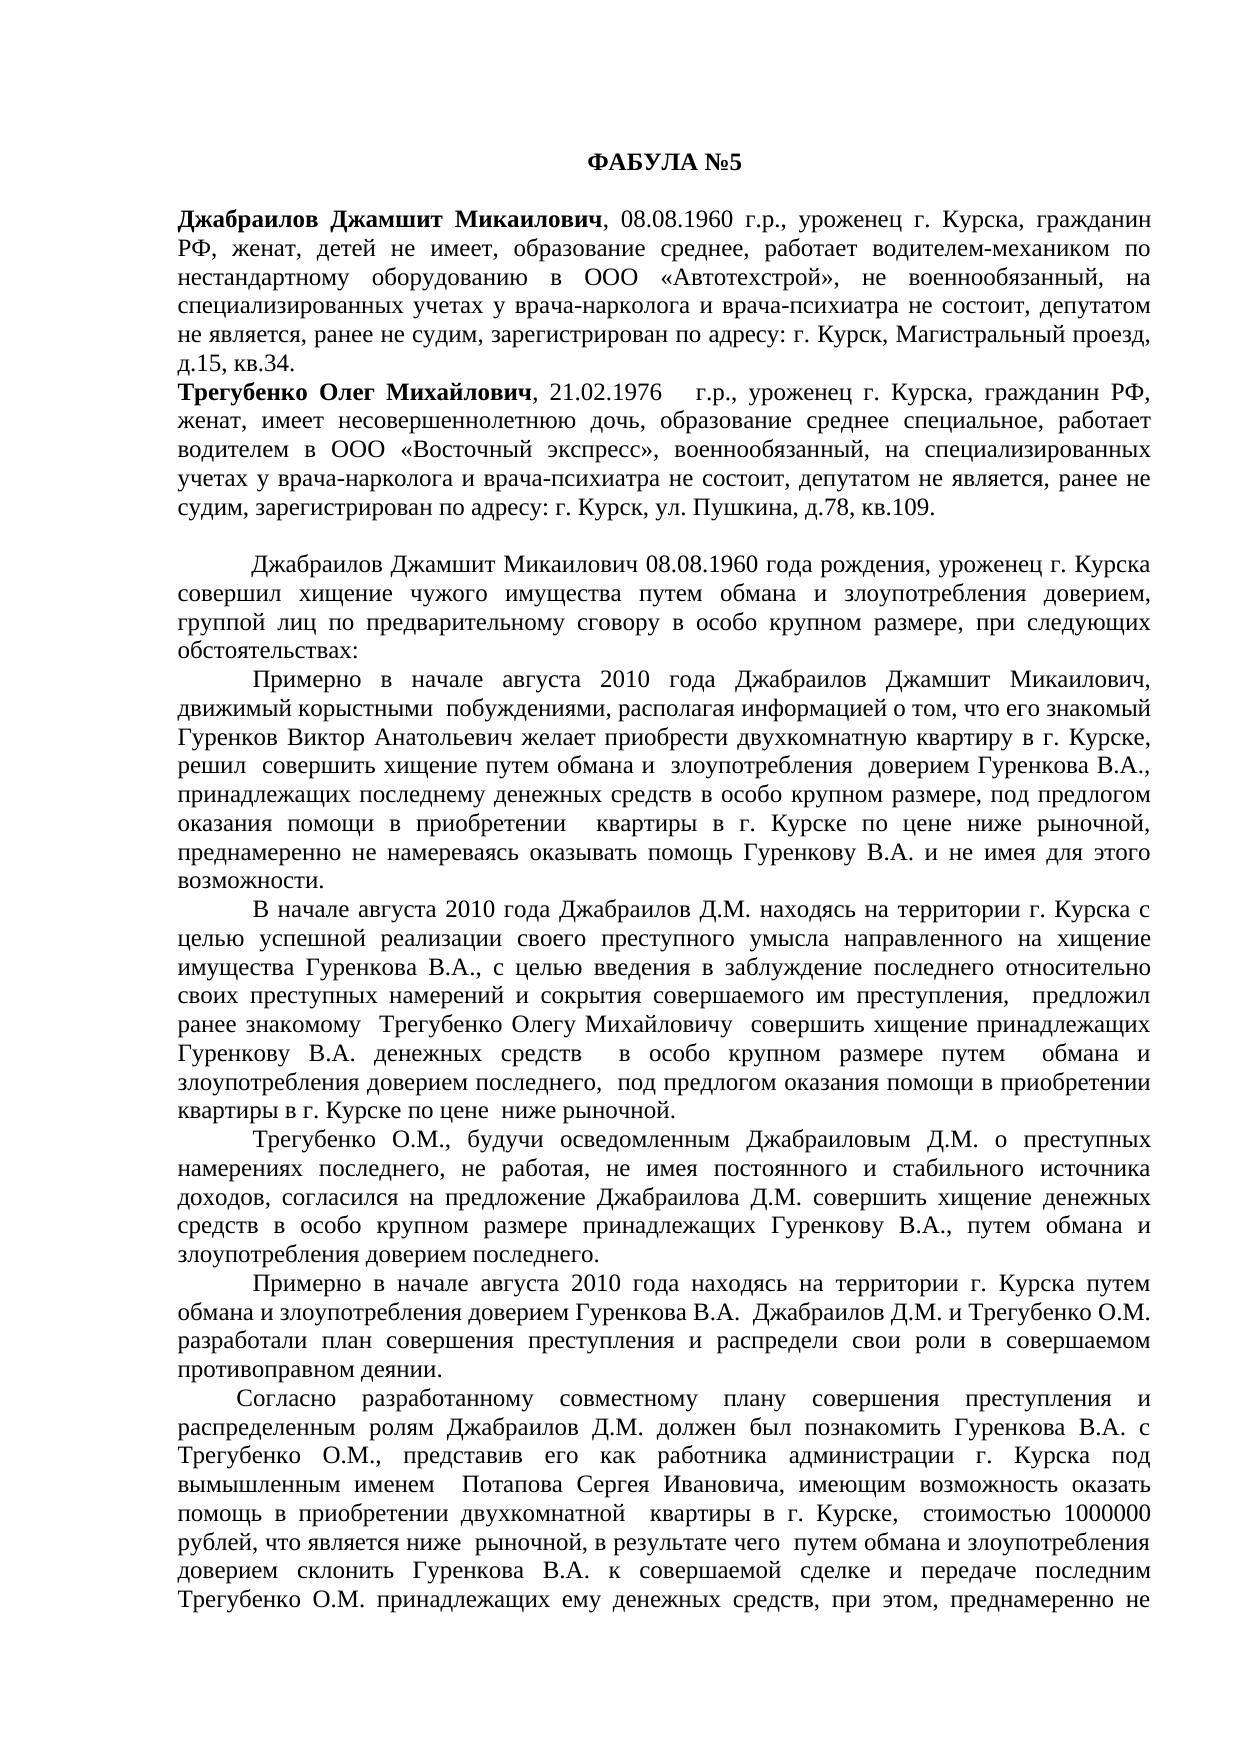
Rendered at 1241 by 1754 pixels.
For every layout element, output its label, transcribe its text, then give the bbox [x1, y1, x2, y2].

text Джабраилов Джамшит Микаилович, 08.08.1960 г.р., уроженец г. Курска, гражданин РФ, женат, детей не имеет, образование среднее, работает водителем-механиком по нестандартному оборудованию в ООО «Автотехстрой», не военнообязанный, на специализированных учетах у врача-нарколога и врача-психиатра не состоит, депутатом не является, ранее не судим, зарегистрирован по адресу: г. Курск, Магистральный проезд, д.15, кв.34. [177, 204, 1152, 377]
text Трегубенко Олег Михайлович, 21.02.1976 г.р., уроженец г. Курска, гражданин РФ, женат, имеет несовершеннолетнюю дочь, образование среднее специальное, работает водителем в ООО «Восточный экспресс», военнообязанный, на специализированных учетах у врача-нарколога и врача-психиатра не состоит, депутатом не является, ранее не судим, зарегистрирован по адресу: г. Курск, ул. Пушкина, д.78, кв.109. [177, 377, 1152, 521]
text Примерно в начале августа 2010 года Джабраилов Джамшит Микаилович, движимый корыстными побуждениями, располагая информацией о том, что его знакомый Гуренков Виктор Анатольевич желает приобрести двухкомнатную квартиру в г. Курске, решил совершить хищение путем обмана и злоупотребления доверием Гуренкова В.А., принадлежащих последнему денежных средств в особо крупном размере, под предлогом оказания помощи в приобретении квартиры в г. Курске по цене ниже рыночной, преднамеренно не намереваясь оказывать помощь Гуренкову В.А. и не имея для этого возможности. [177, 664, 1152, 894]
text В начале августа 2010 года Джабраилов Д.М. находясь на территории г. Курска с целью успешной реализации своего преступного умысла направленного на хищение имущества Гуренкова В.А., с целью введения в заблуждение последнего относительно своих преступных намерений и сокрытия совершаемого им преступления, предложил ранее знакомому Трегубенко Олегу Михайловичу совершить хищение принадлежащих Гуренкову В.А. денежных средств в особо крупном размере путем обмана и злоупотребления доверием последнего, под предлогом оказания помощи в приобретении квартиры в г. Курске по цене ниже рыночной. [177, 894, 1152, 1124]
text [177, 1383, 1152, 1613]
subtitle ФАБУЛА №5 [177, 147, 1152, 176]
text Примерно в начале августа 2010 года находясь на территории г. Курска путем обмана и злоупотребления доверием Гуренкова В.А. Джабраилов Д.М. и Трегубенко О.М. разработали план совершения преступления и распредели свои роли в совершаемом противоправном деянии. [177, 1268, 1152, 1383]
text Трегубенко О.М., будучи осведомленным Джабраиловым Д.М. о преступных намерениях последнего, не работая, не имея постоянного и стабильного источника доходов, согласился на предложение Джабраилова Д.М. совершить хищение денежных средств в особо крупном размере принадлежащих Гуренкову В.А., путем обмана и злоупотребления доверием последнего. [177, 1124, 1152, 1268]
text Джабраилов Джамшит Микаилович 08.08.1960 года рождения, уроженец г. Курска совершил хищение чужого имущества путем обмана и злоупотребления доверием, группой лиц по предварительному сговору в особо крупном размере, при следующих обстоятельствах: [177, 549, 1152, 664]
